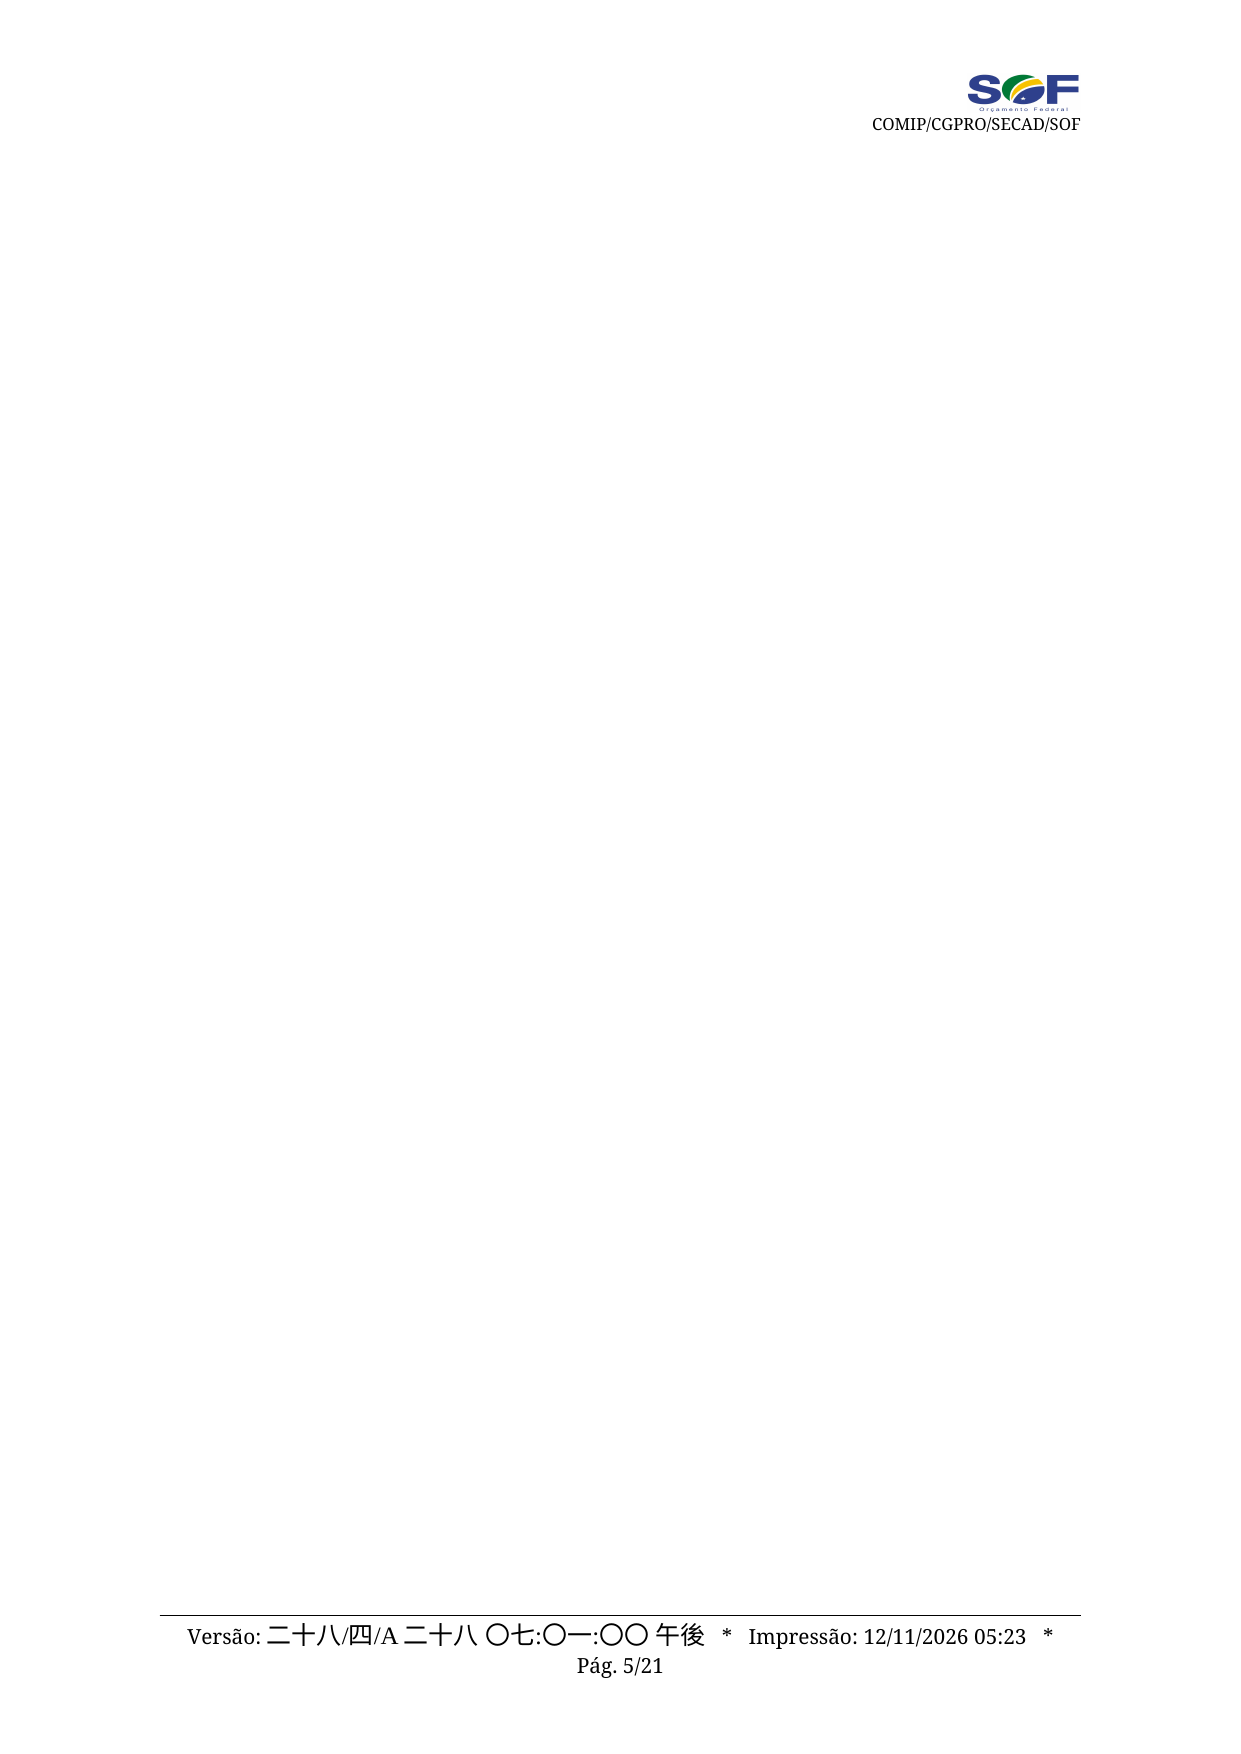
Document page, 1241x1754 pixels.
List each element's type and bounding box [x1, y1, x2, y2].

picture [966, 73, 1081, 113]
